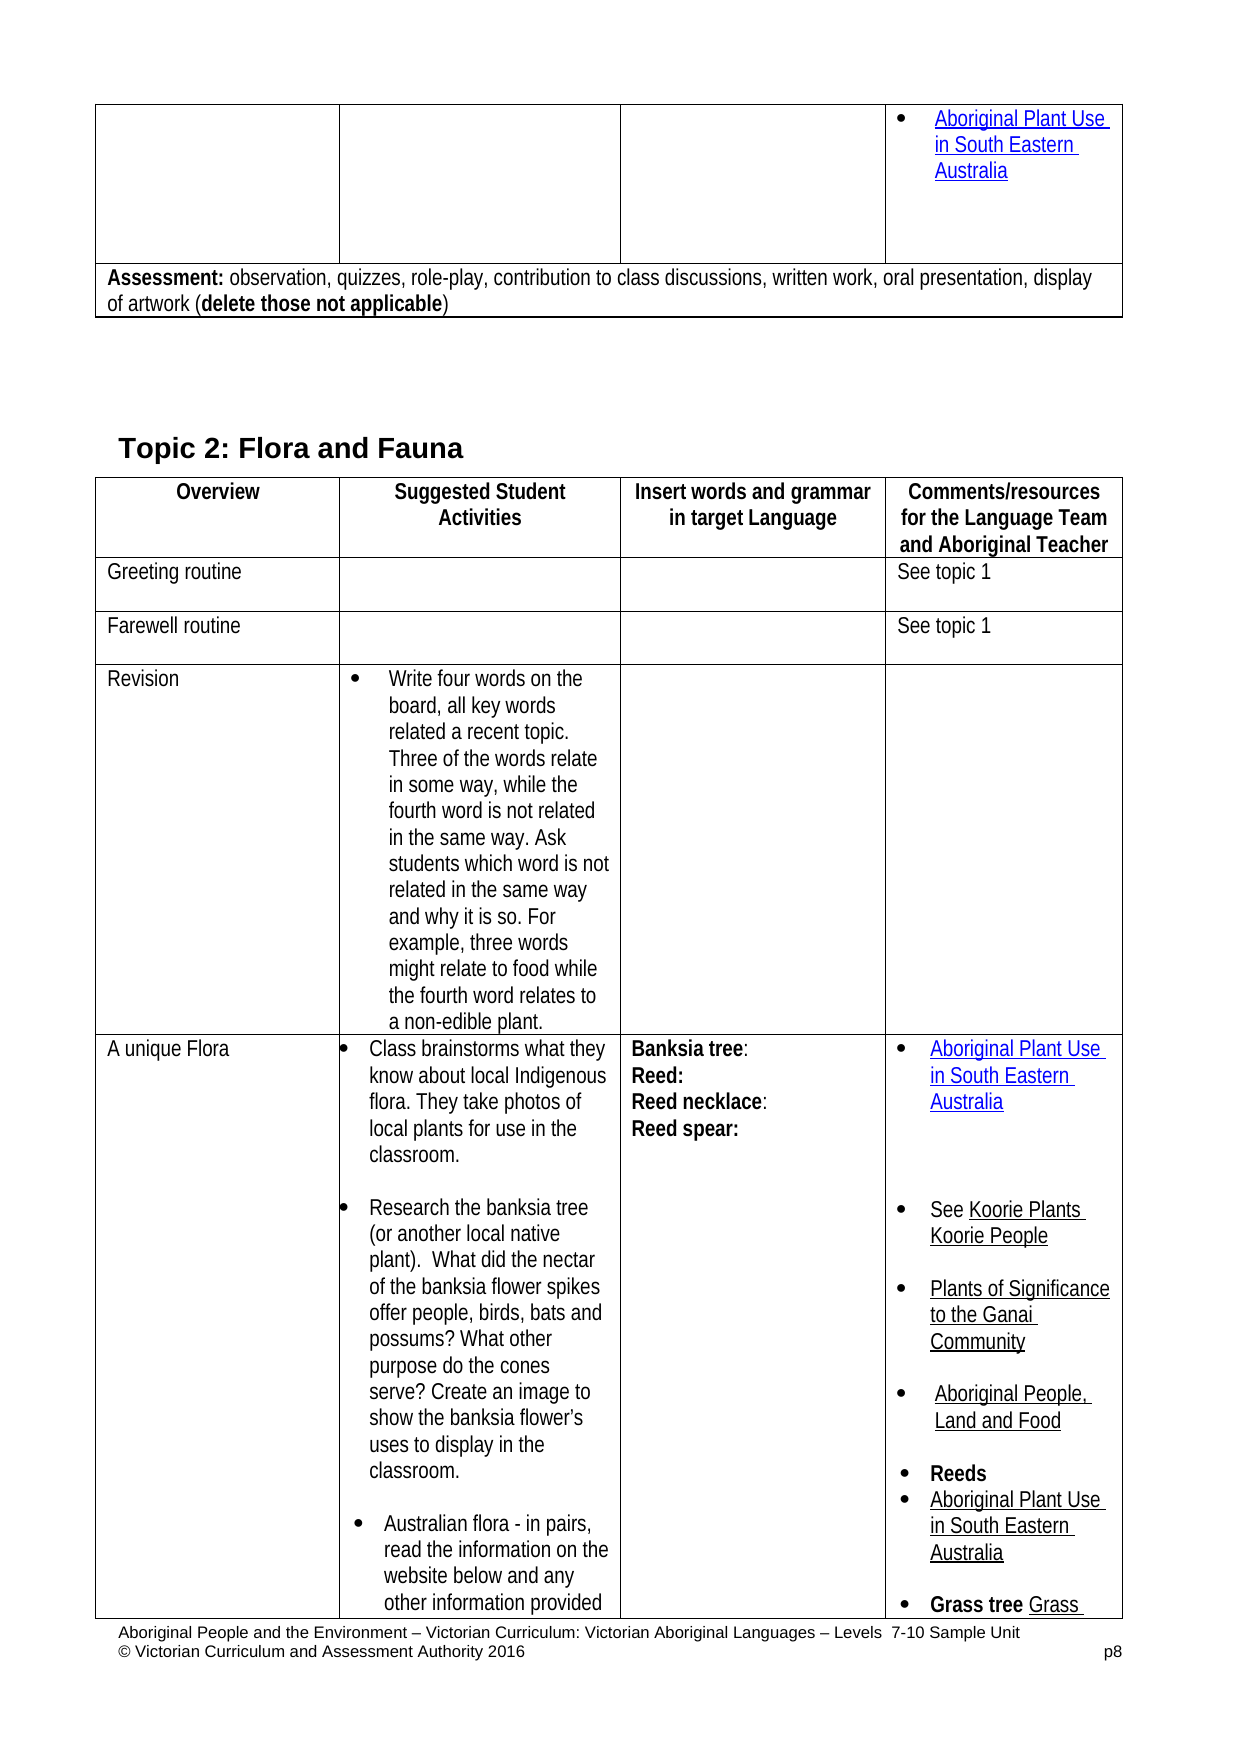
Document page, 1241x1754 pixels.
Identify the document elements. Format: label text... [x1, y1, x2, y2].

table_cell Farewell routine [96, 612, 339, 664]
table_cell A unique Flora [96, 1035, 339, 1618]
table_cell See topic 1 [886, 612, 1122, 664]
table_cell [621, 612, 885, 664]
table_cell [621, 1035, 885, 1618]
table_cell [340, 612, 620, 664]
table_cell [886, 105, 1122, 263]
table_cell [621, 105, 885, 263]
table_cell [340, 558, 620, 611]
table_cell [886, 665, 1122, 1034]
table_cell Assessment: observation, quizzes, role-play, contribution to class discussions, written work, oral presentation, display of artwork (delete those not applicable) [96, 264, 1122, 316]
table_cell Greeting routine [96, 558, 339, 611]
table_header Insert words and grammar in target Language [621, 478, 885, 557]
table_cell [621, 558, 885, 611]
table_header Overview [96, 478, 339, 557]
subtitle Topic 2: Flora and Fauna [118, 431, 1122, 464]
table_header Suggested Student Activities [340, 478, 620, 557]
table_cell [340, 1035, 620, 1618]
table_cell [96, 105, 339, 263]
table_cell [886, 1035, 1122, 1618]
table_header Comments/resources for the Language Team and Aboriginal Teacher [886, 478, 1122, 557]
table_cell See topic 1 [886, 558, 1122, 611]
table_cell Write four words on the board, all key words related a recent topic. Three of the words relate in some way, while the fourth word is not related in the same way. Ask students which word is not related in the same way and why it is so. For example, three words might relate to food while the fourth word relates to a non-edible plant. [340, 665, 620, 1034]
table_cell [340, 105, 620, 263]
table_cell [621, 665, 885, 1034]
table_cell Revision [96, 665, 339, 1034]
